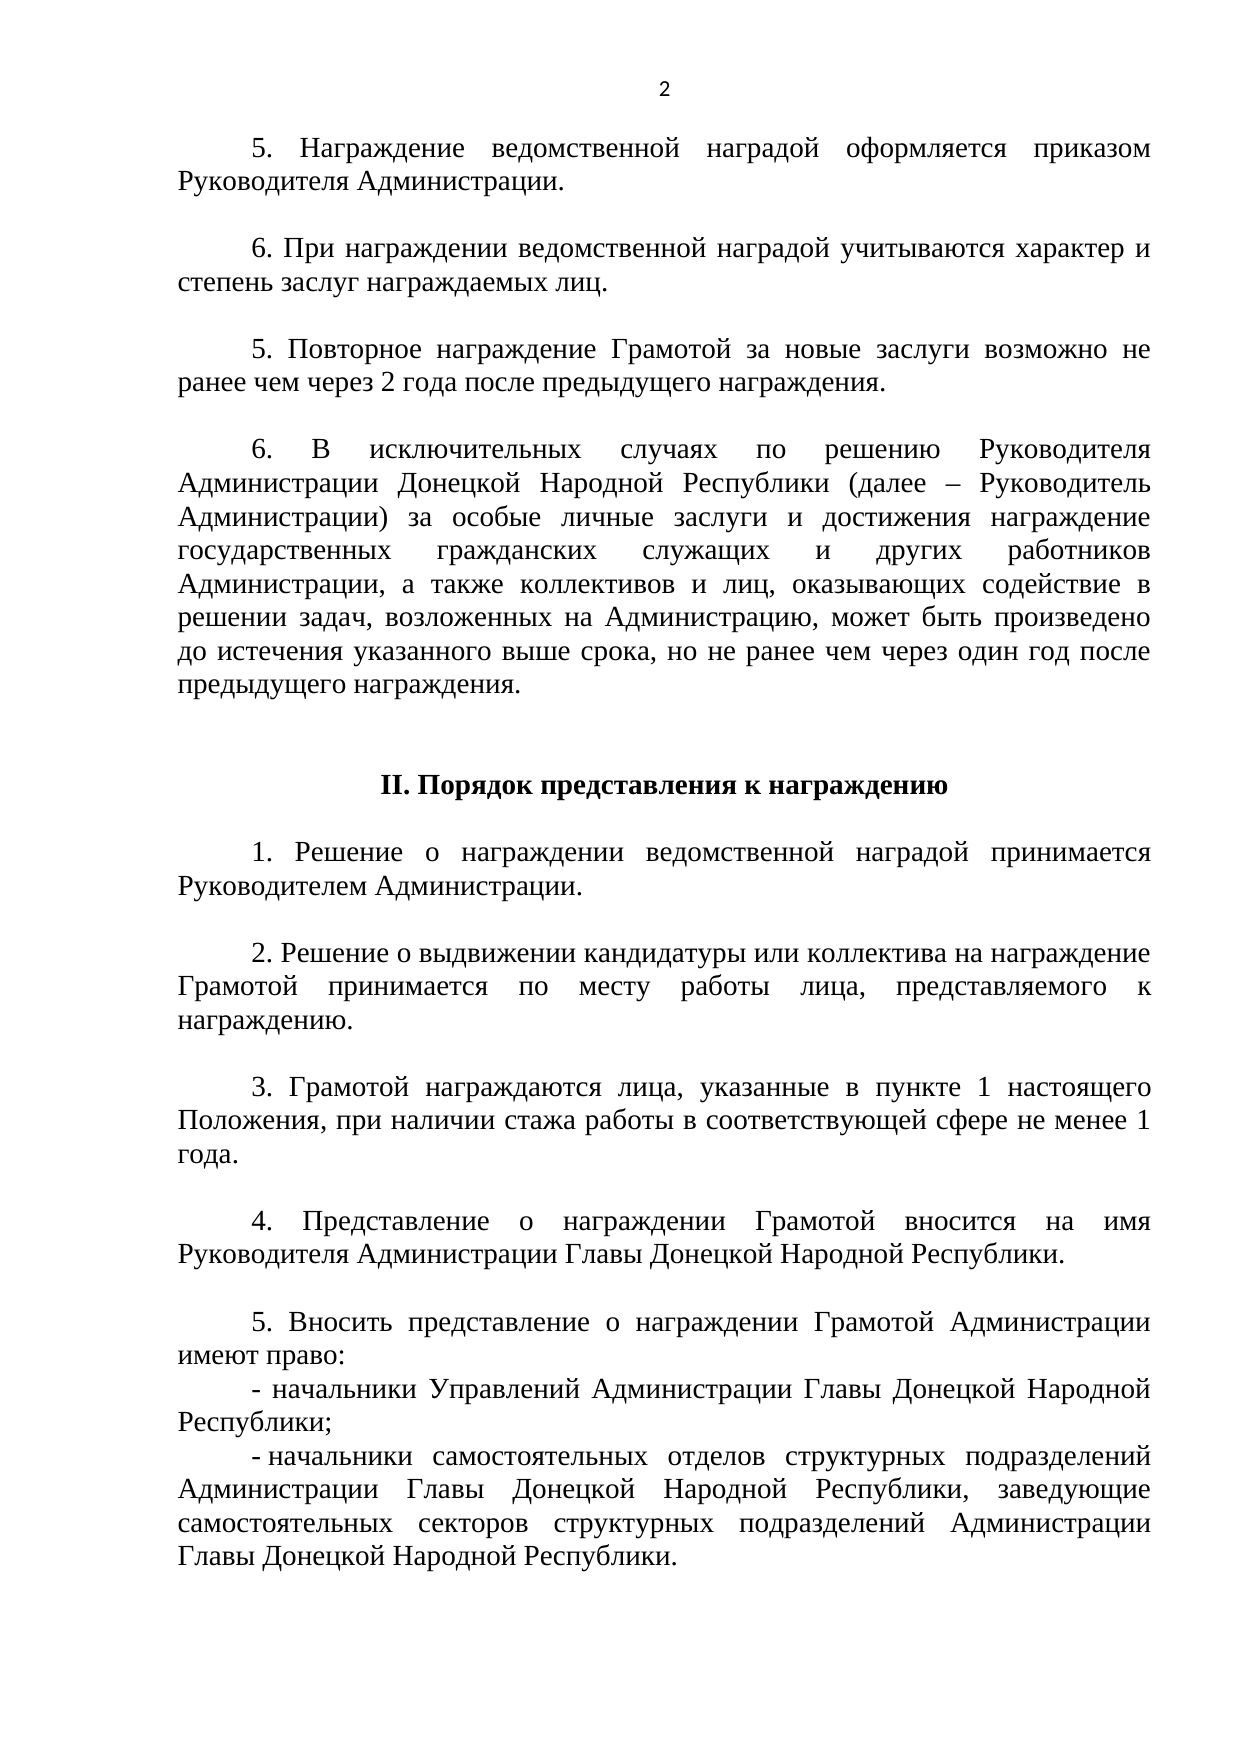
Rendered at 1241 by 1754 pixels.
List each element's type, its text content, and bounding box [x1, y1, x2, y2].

text 1. Решение о награждении ведомственной наградой принимается Руководителем Администрации. [177, 834, 1152, 901]
text II. Порядок представления к награждению [177, 733, 1152, 801]
text 2. Решение о выдвижении кандидатуры или коллектива на награждение Грамотой принимается по месту работы лица, представляемого к награждению. [177, 935, 1152, 1035]
text 6. При награждении ведомственной наградой учитываются характер и степень заслуг награждаемых лиц. [177, 230, 1152, 297]
text 5. Награждение ведомственной наградой оформляется приказом Руководителя Администрации. [177, 130, 1152, 197]
text - начальники Управлений Администрации Главы Донецкой Народной Республики; [177, 1371, 1152, 1438]
text 5. Повторное награждение Грамотой за новые заслуги возможно не ранее чем через 2 года после предыдущего награждения. [177, 331, 1152, 398]
text 6. В исключительных случаях по решению Руководителя Администрации Донецкой Народной Республики (далее – Руководитель Администрации) за особые личные заслуги и достижения награждение государственных гражданских служащих и других работников Администрации, а также коллективов и лиц, оказывающих содействие в решении задач, возложенных на Администрацию, может быть произведено до истечения указанного выше срока, но не ранее чем через один год после предыдущего награждения. [177, 432, 1152, 700]
text 4. Представление о награждении Грамотой вносится на имя Руководителя Администрации Главы Донецкой Народной Республики. [177, 1203, 1152, 1270]
text 3. Грамотой награждаются лица, указанные в пункте 1 настоящего Положения, при наличии стажа работы в соответствующей сфере не менее 1 года. [177, 1069, 1152, 1169]
text - начальники самостоятельных отделов структурных подразделений Администрации Главы Донецкой Народной Республики, заведующие самостоятельных секторов структурных подразделений Администрации Главы Донецкой Народной Республики. [177, 1438, 1152, 1572]
text 5. Вносить представление о награждении Грамотой Администрации имеют право: [177, 1304, 1152, 1371]
